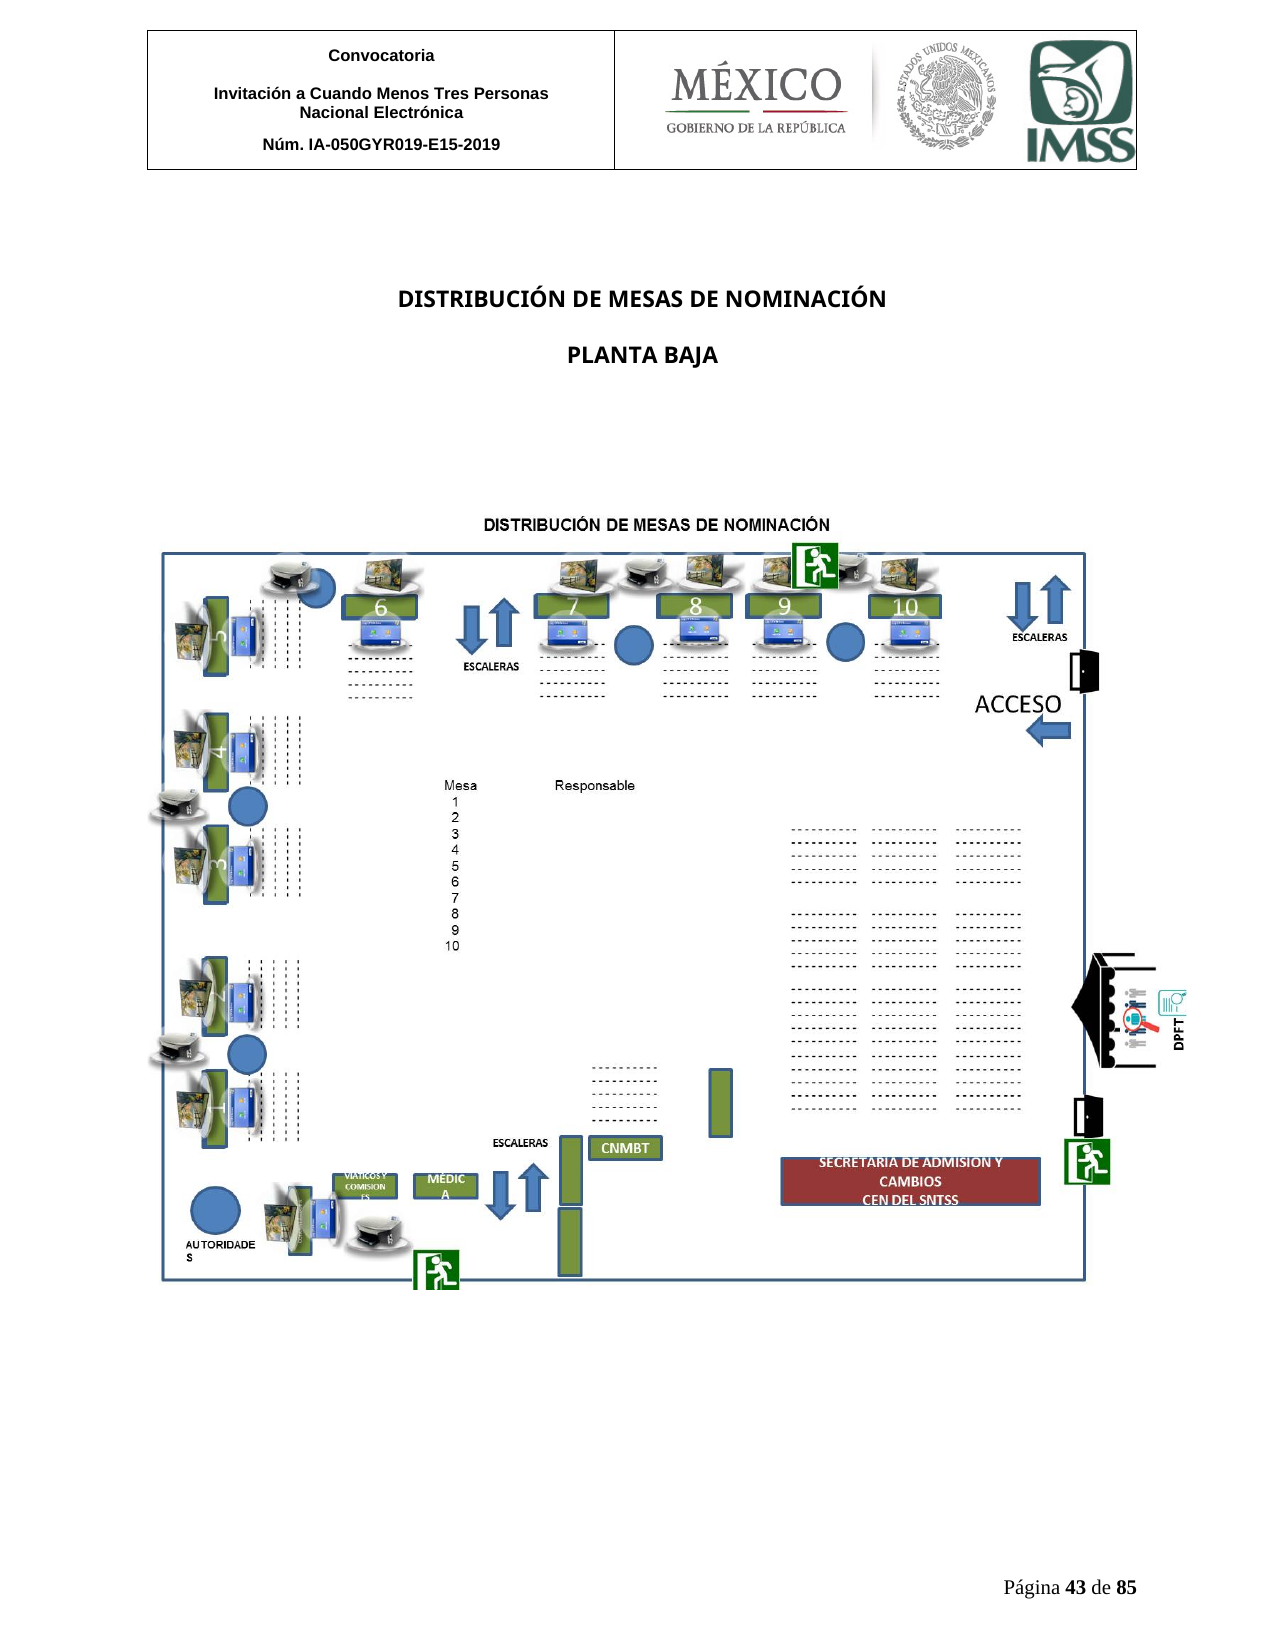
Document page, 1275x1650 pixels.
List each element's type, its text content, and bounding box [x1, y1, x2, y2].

text PLANTA BAJA [148, 339, 1137, 371]
picture [663, 31, 1000, 161]
picture [1022, 31, 1136, 169]
picture [147, 509, 1187, 1290]
text DISTRIBUCIÓN DE MESAS DE NOMINACIÓN [148, 283, 1137, 314]
